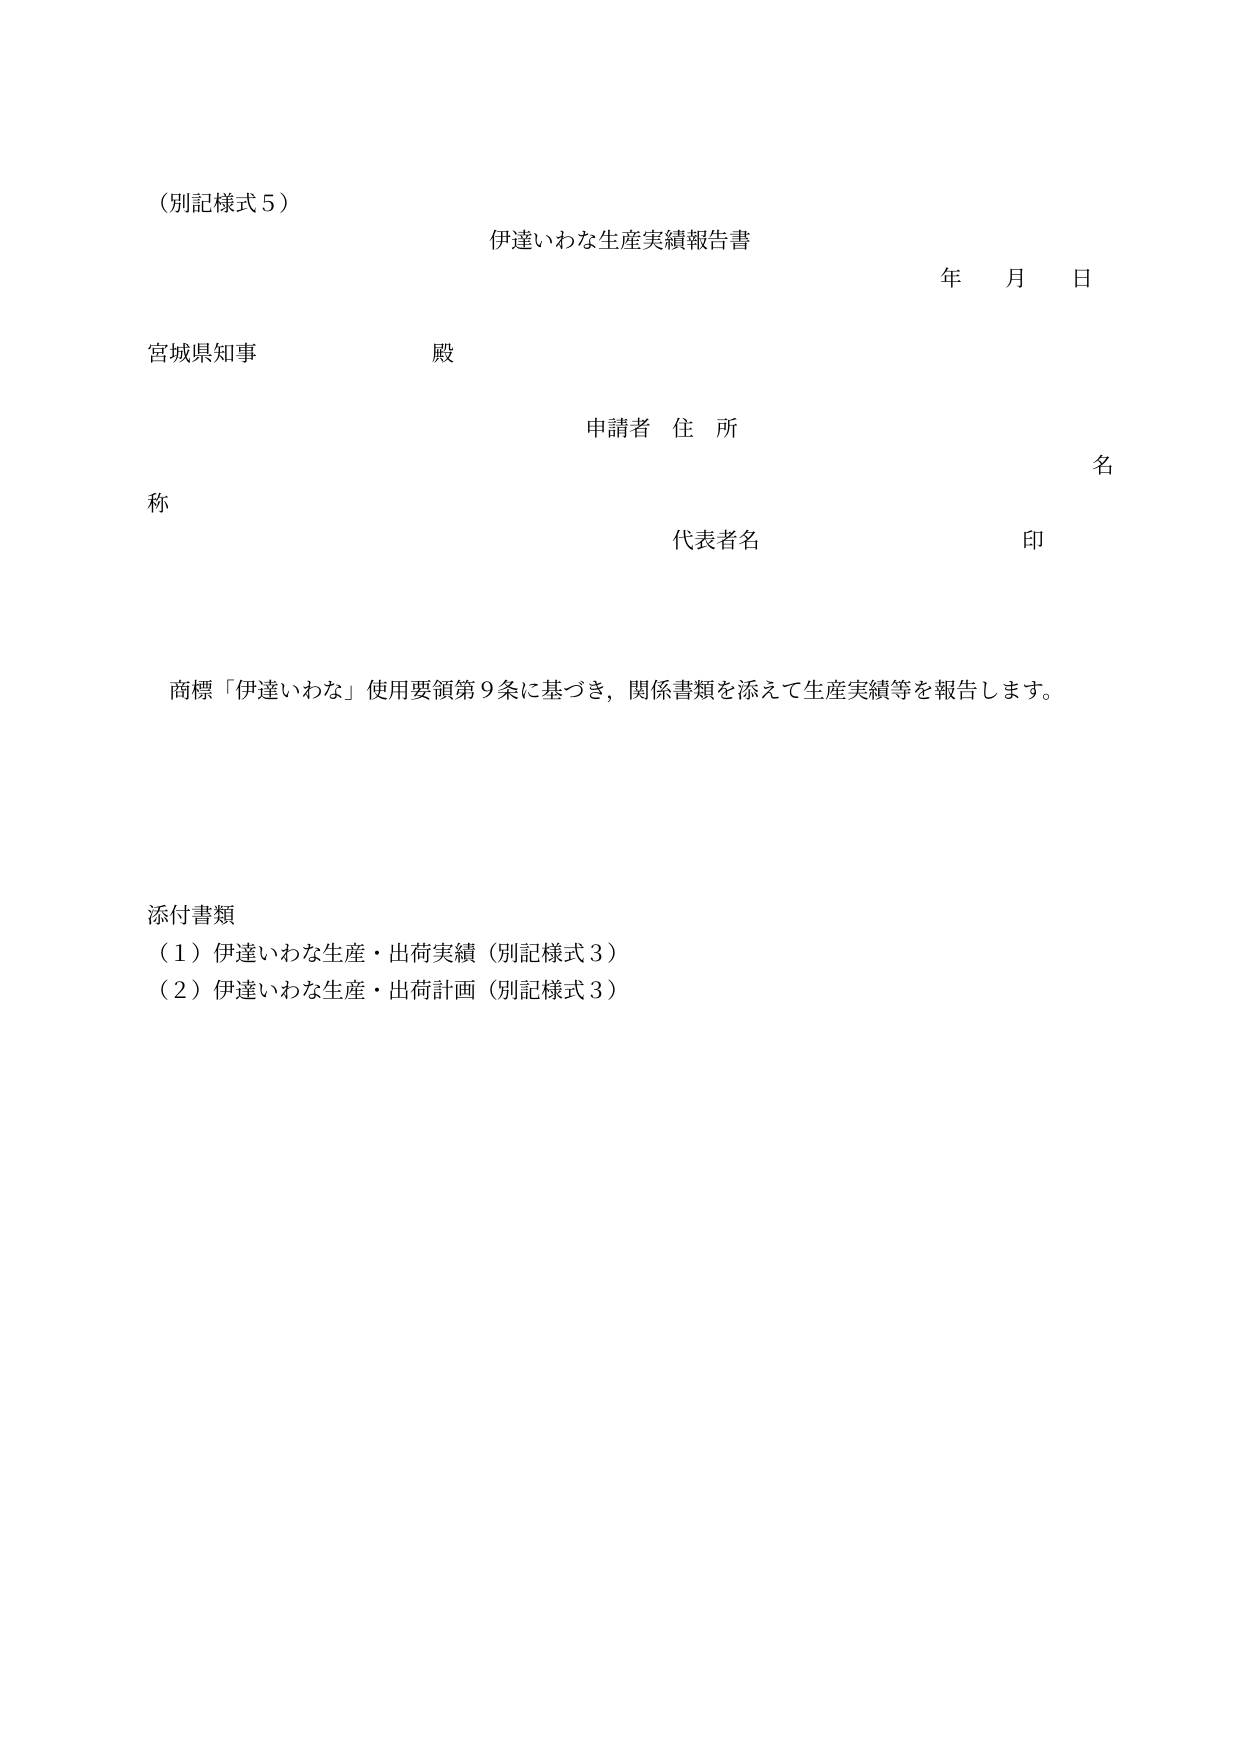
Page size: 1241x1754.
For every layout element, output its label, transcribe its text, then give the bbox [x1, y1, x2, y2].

text 申請者 住所 [148, 408, 1093, 446]
text 添付書類 [148, 896, 1093, 933]
text （１）伊達いわな生産・出荷実績（別記様式３） [148, 933, 1093, 971]
text 年 月 日 [148, 258, 1093, 296]
text 代表者名 印 [148, 521, 1093, 558]
text 伊達いわな生産実績報告書 [148, 221, 1093, 258]
text 宮城県知事 殿 [148, 333, 1093, 371]
text 名称 [148, 446, 1093, 521]
text （２）伊達いわな生産・出荷計画（別記様式３） [148, 971, 1093, 1008]
text （別記様式５） [148, 183, 1093, 221]
text 商標「伊達いわな」使用要領第９条に基づき，関係書類を添えて生産実績等を報告します。 [148, 671, 1093, 708]
